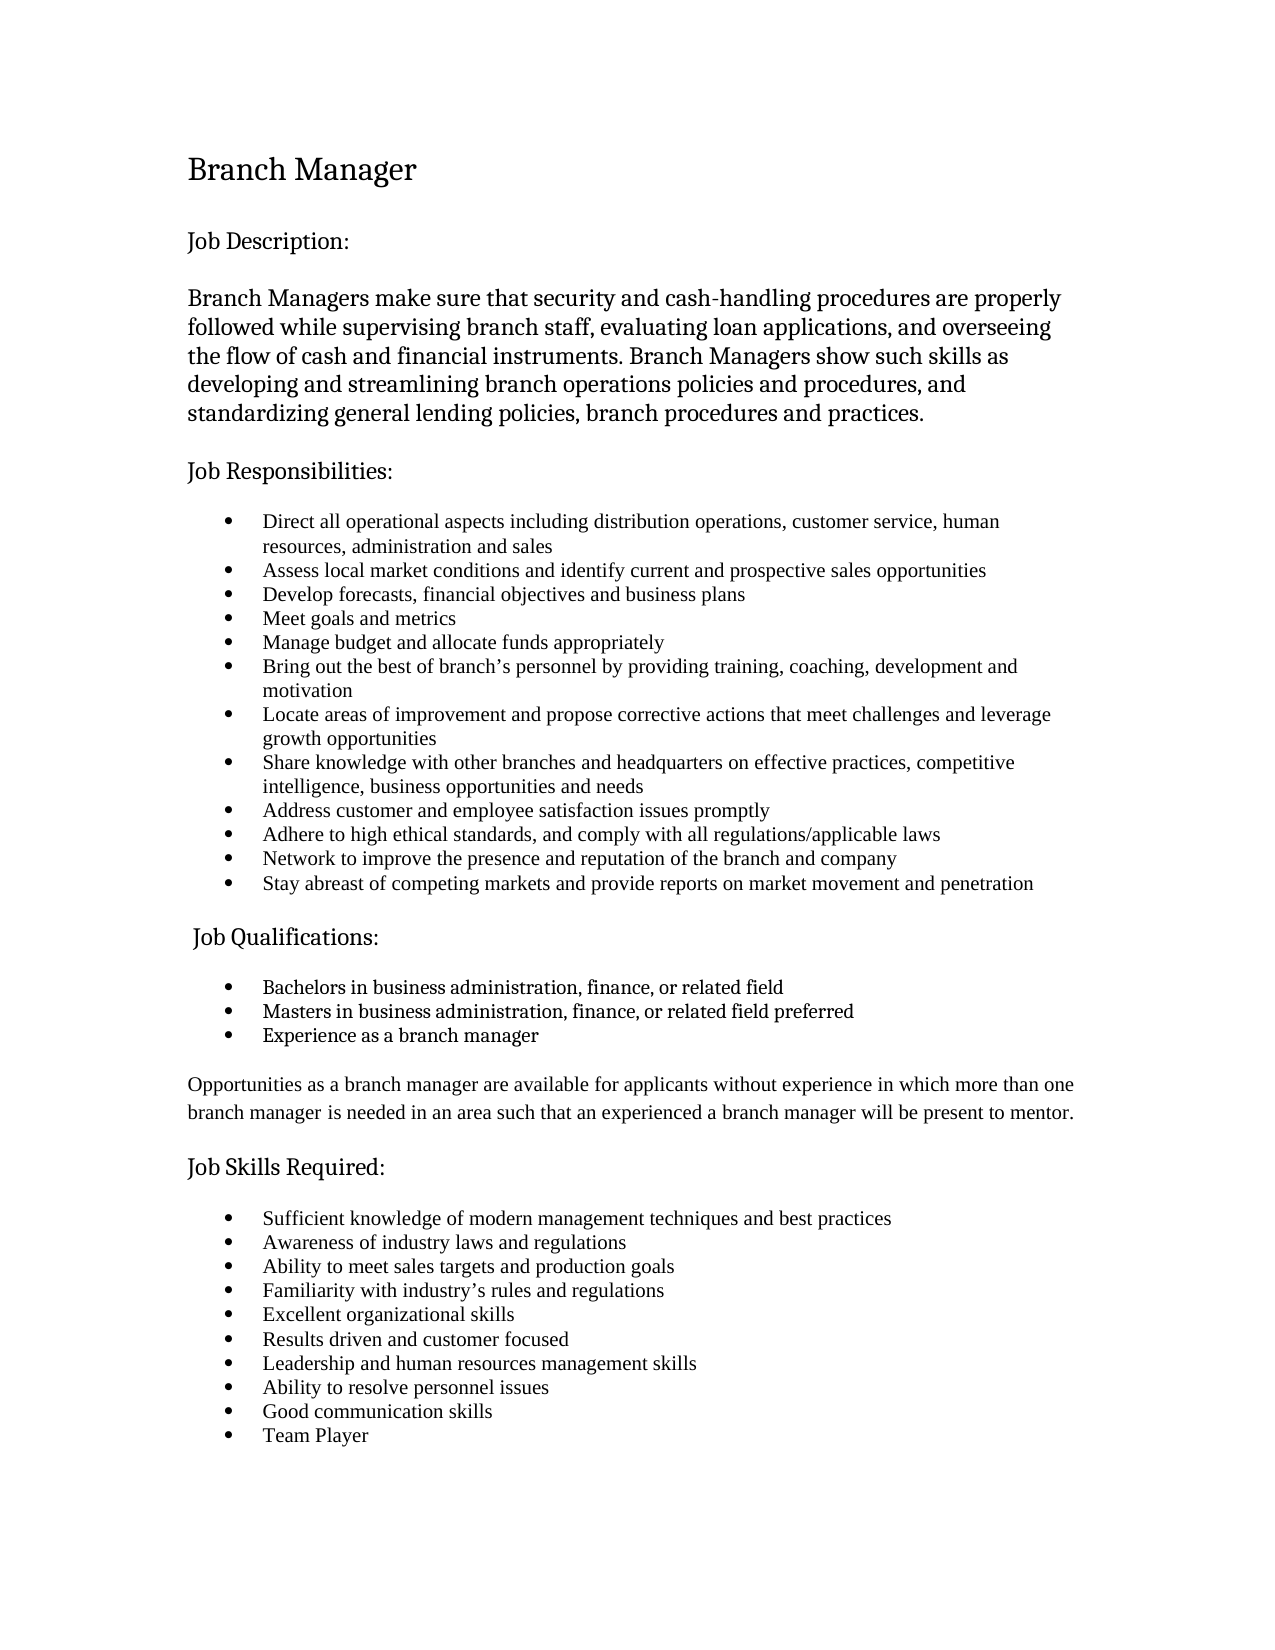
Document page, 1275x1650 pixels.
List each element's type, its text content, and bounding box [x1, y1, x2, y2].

list Address customer and employee satisfaction issues promptly [225, 798, 1087, 822]
list Meet goals and metrics [225, 606, 1087, 630]
list Assess local market conditions and identify current and prospective sales opportunities [225, 558, 1087, 582]
list Excellent organizational skills [225, 1302, 1087, 1326]
list Locate areas of improvement and propose corrective actions that meet challenges and leverage growth opportunities [225, 702, 1087, 750]
list Good communication skills [225, 1399, 1087, 1423]
list Ability to meet sales targets and production goals [225, 1254, 1087, 1278]
list Awareness of industry laws and regulations [225, 1230, 1087, 1254]
text Job Skills Required: [187, 1153, 1087, 1182]
list Familiarity with industry’s rules and regulations [225, 1278, 1087, 1302]
text Job Qualifications: [187, 923, 1087, 952]
list Ability to resolve personnel issues [225, 1374, 1087, 1399]
list Masters in business administration, finance, or related field preferred [225, 1000, 1087, 1024]
list Experience as a branch manager [225, 1024, 1087, 1048]
list Sufficient knowledge of modern management techniques and best practices [225, 1206, 1087, 1230]
list Manage budget and allocate funds appropriately [225, 630, 1087, 654]
list Bachelors in business administration, finance, or related field [225, 976, 1087, 1000]
list Team Player [225, 1423, 1087, 1447]
list Bring out the best of branch’s personnel by providing training, coaching, development and motivation [225, 654, 1087, 702]
list Develop forecasts, financial objectives and business plans [225, 582, 1087, 606]
list Leadership and human resources management skills [225, 1351, 1087, 1374]
text Job Description: [187, 227, 1087, 255]
list Stay abreast of competing markets and provide reports on market movement and penetration [225, 870, 1087, 894]
text Opportunities as a branch manager are available for applicants without experience in which more than one branch manager is needed in an area such that an experienced a branch manager will be present to mentor. [187, 1072, 1087, 1124]
list Adhere to high ethical standards, and comply with all regulations/applicable laws [225, 822, 1087, 846]
list Network to improve the presence and reputation of the branch and company [225, 846, 1087, 870]
text Branch Managers make sure that security and cash-handling procedures are properly followed while supervising branch staff, evaluating loan applications, and overseeing the flow of cash and financial instruments. Branch Managers show such skills as developing and streamlining branch operations policies and procedures, and standardizing general lending policies, branch procedures and practices. [187, 284, 1087, 428]
list Results driven and customer focused [225, 1326, 1087, 1351]
list Share knowledge with other branches and headquarters on effective practices, competitive intelligence, business opportunities and needs [225, 750, 1087, 798]
text Job Responsibilities: [187, 457, 1087, 485]
list Direct all operational aspects including distribution operations, customer service, human resources, administration and sales [225, 509, 1087, 558]
text Branch Manager [187, 150, 1087, 188]
